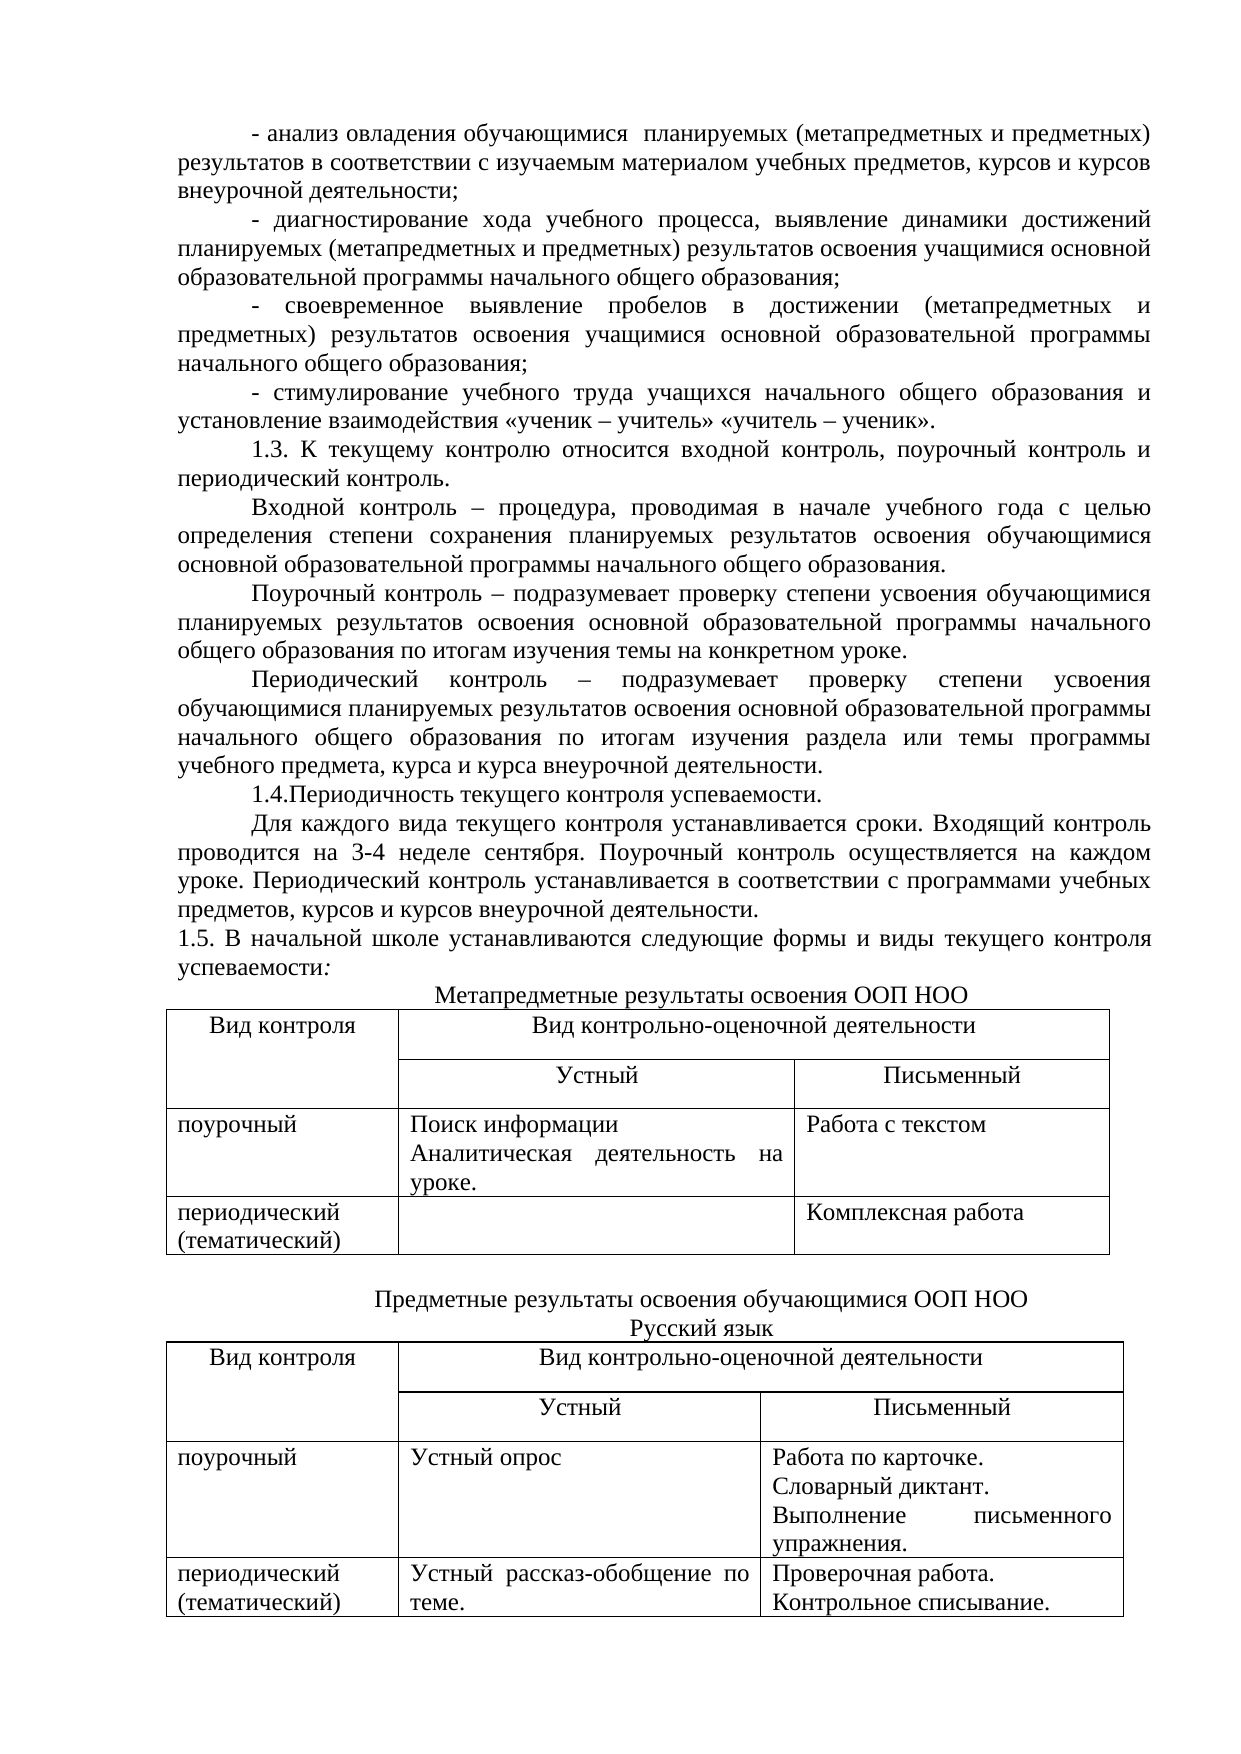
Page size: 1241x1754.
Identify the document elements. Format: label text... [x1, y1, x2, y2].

table_cell Устный [399, 1393, 760, 1441]
text - своевременное выявление пробелов в достижении (метапредметных и предметных) результатов освоения учащимися основной образовательной программы начального общего образования; [177, 291, 1152, 377]
table_cell периодический (тематический) [167, 1197, 398, 1254]
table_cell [399, 1558, 760, 1616]
text - диагностирование хода учебного процесса, выявление динамики достижений планируемых (метапредметных и предметных) результатов освоения учащимися основной образовательной программы начального общего образования; [177, 204, 1152, 291]
table_cell Устный [399, 1060, 794, 1108]
table_header Вид контроля [167, 1343, 398, 1441]
table_cell поурочный [167, 1442, 398, 1557]
table_header Вид контрольно-оценочной деятельности [399, 1343, 1123, 1391]
table_cell Устный опрос [399, 1442, 760, 1557]
table_header Вид контроля [167, 1010, 398, 1108]
table_cell Письменный [795, 1060, 1109, 1108]
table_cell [167, 1558, 398, 1616]
table_cell Письменный [761, 1393, 1123, 1441]
table_cell [399, 1197, 794, 1254]
text 1.5. В начальной школе устанавливаются следующие формы и виды текущего контроля успеваемости: [177, 923, 1152, 981]
text Русский язык [177, 1313, 1152, 1341]
text 1.3. К текущему контролю относится входной контроль, поурочный контроль и периодический контроль. [177, 434, 1152, 492]
table_cell Поиск информации Аналитическая деятельность на уроке. [399, 1109, 794, 1196]
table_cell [761, 1558, 1123, 1616]
table_cell поурочный [167, 1109, 398, 1196]
table_cell Работа с текстом [795, 1109, 1109, 1196]
text Предметные результаты освоения обучающимися ООП НОО [177, 1284, 1152, 1313]
table_header Вид контрольно-оценочной деятельности [399, 1010, 1109, 1059]
text Поурочный контроль – подразумевает проверку степени усвоения обучающимися планируемых результатов освоения основной образовательной программы начального общего образования по итогам изучения темы на конкретном уроке. [177, 578, 1152, 664]
table_cell Комплексная работа [795, 1197, 1109, 1254]
table_cell Работа по карточке. Словарный диктант. Выполнение письменного упражнения. [761, 1442, 1123, 1557]
text Входной контроль – процедура, проводимая в начале учебного года с целью определения степени сохранения планируемых результатов освоения обучающимися основной образовательной программы начального общего образования. [177, 492, 1152, 578]
text - стимулирование учебного труда учащихся начального общего образования и установление взаимодействия «ученик – учитель» «учитель – ученик». [177, 377, 1152, 434]
text Периодический контроль – подразумевает проверку степени усвоения обучающимися планируемых результатов освоения основной образовательной программы начального общего образования по итогам изучения раздела или темы программы учебного предмета, курса и курса внеурочной деятельности. [177, 664, 1152, 779]
text - анализ овладения обучающимися планируемых (метапредметных и предметных) результатов в соответствии с изучаемым материалом учебных предметов, курсов и курсов внеурочной деятельности; [177, 118, 1152, 204]
text Метапредметные результаты освоения ООП НОО [177, 981, 1152, 1009]
text Для каждого вида текущего контроля устанавливается сроки. Входящий контроль проводится на 3-4 неделе сентября. Поурочный контроль осуществляется на каждом уроке. Периодический контроль устанавливается в соответствии с программами учебных предметов, курсов и курсов внеурочной деятельности. [177, 808, 1152, 923]
text 1.4.Периодичность текущего контроля успеваемости. [177, 779, 1152, 808]
